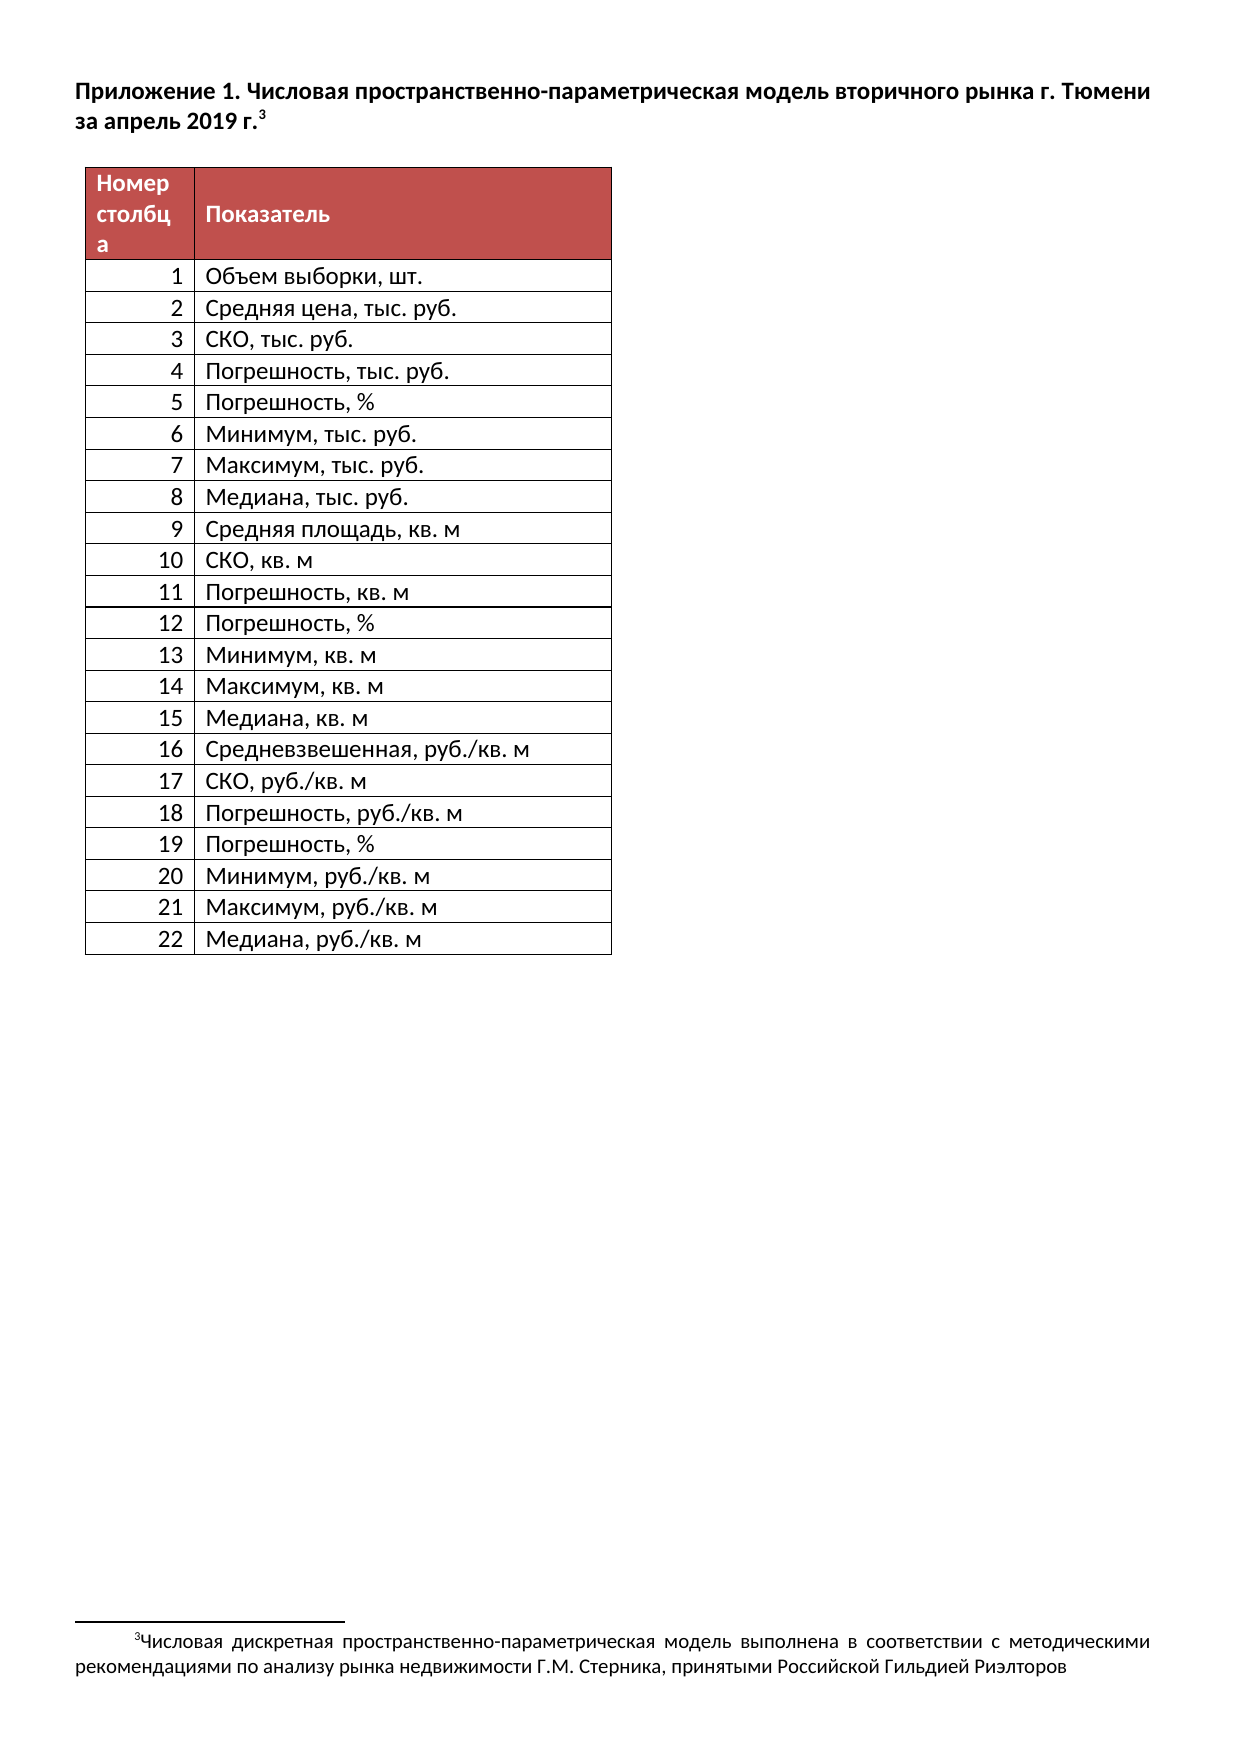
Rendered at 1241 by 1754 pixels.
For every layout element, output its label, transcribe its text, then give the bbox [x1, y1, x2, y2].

table_cell СКО, кв. м [195, 544, 611, 575]
table_cell 14 [86, 671, 194, 701]
table_cell 12 [86, 608, 194, 638]
table_cell 15 [86, 702, 194, 733]
table_cell Погрешность, % [195, 608, 611, 638]
table_cell Средневзвешенная, руб./кв. м [195, 734, 611, 764]
table_cell Минимум, кв. м [195, 639, 611, 669]
table_cell 5 [86, 386, 194, 417]
table_cell Средняя цена, тыс. руб. [195, 292, 611, 322]
table_cell Медиана, тыс. руб. [195, 481, 611, 512]
table_cell Максимум, руб./кв. м [195, 891, 611, 922]
table_cell 1 [86, 260, 194, 291]
table_cell СКО, тыс. руб. [195, 323, 611, 354]
table_cell Погрешность, кв. м [195, 576, 611, 606]
table_cell Минимум, тыс. руб. [195, 418, 611, 448]
table_cell 17 [86, 765, 194, 796]
table_cell Погрешность, руб./кв. м [195, 797, 611, 827]
table_cell 21 [86, 891, 194, 922]
table_cell 6 [86, 418, 194, 448]
text Приложение 1. Числовая пространственно-параметрическая модель вторичного рынка г. Тюмени за апрель 2019 г. [75, 75, 1152, 136]
table_cell Максимум, кв. м [195, 671, 611, 701]
table_cell 10 [86, 544, 194, 575]
table_cell Объем выборки, шт. [195, 260, 611, 291]
table_cell 13 [86, 639, 194, 669]
table_cell 16 [86, 734, 194, 764]
table_cell 3 [86, 323, 194, 354]
table_cell Погрешность, % [195, 386, 611, 417]
table_cell 22 [86, 923, 194, 953]
table_cell 18 [86, 797, 194, 827]
table_cell 7 [86, 450, 194, 480]
table_cell 8 [86, 481, 194, 512]
table_cell Погрешность, тыс. руб. [195, 355, 611, 385]
table_header Номер столбца [86, 168, 194, 259]
table_cell Средняя площадь, кв. м [195, 513, 611, 543]
table_cell Медиана, кв. м [195, 702, 611, 733]
table_cell 19 [86, 828, 194, 859]
table_cell 11 [86, 576, 194, 606]
table_cell СКО, руб./кв. м [195, 765, 611, 796]
table_cell 4 [86, 355, 194, 385]
table_cell Максимум, тыс. руб. [195, 450, 611, 480]
table_header Показатель [195, 168, 611, 259]
table_cell 20 [86, 860, 194, 890]
table_cell Погрешность, % [195, 828, 611, 859]
table_cell Минимум, руб./кв. м [195, 860, 611, 890]
table_cell 2 [86, 292, 194, 322]
table_cell Медиана, руб./кв. м [195, 923, 611, 953]
table_cell 9 [86, 513, 194, 543]
